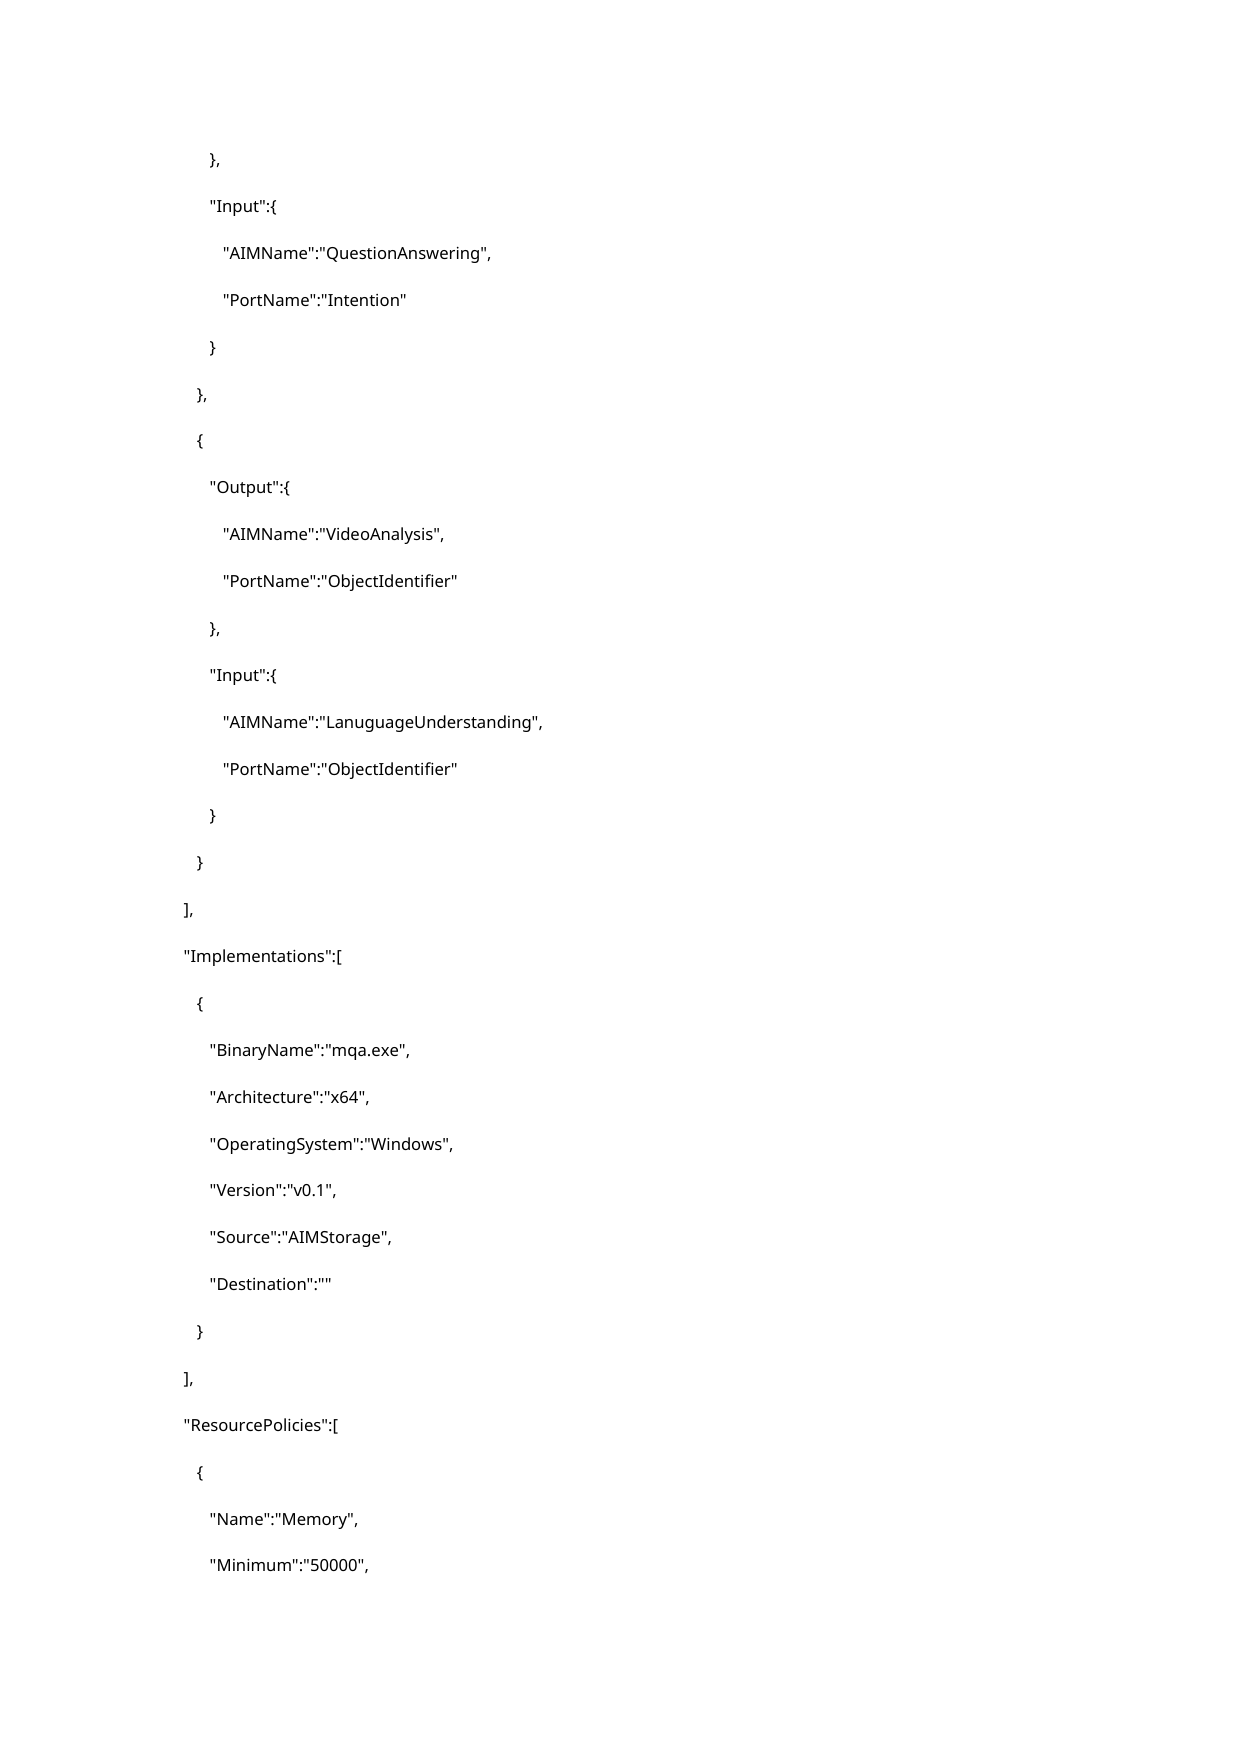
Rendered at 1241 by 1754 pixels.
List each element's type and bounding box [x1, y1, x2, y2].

table_header [159, 148, 1069, 1602]
